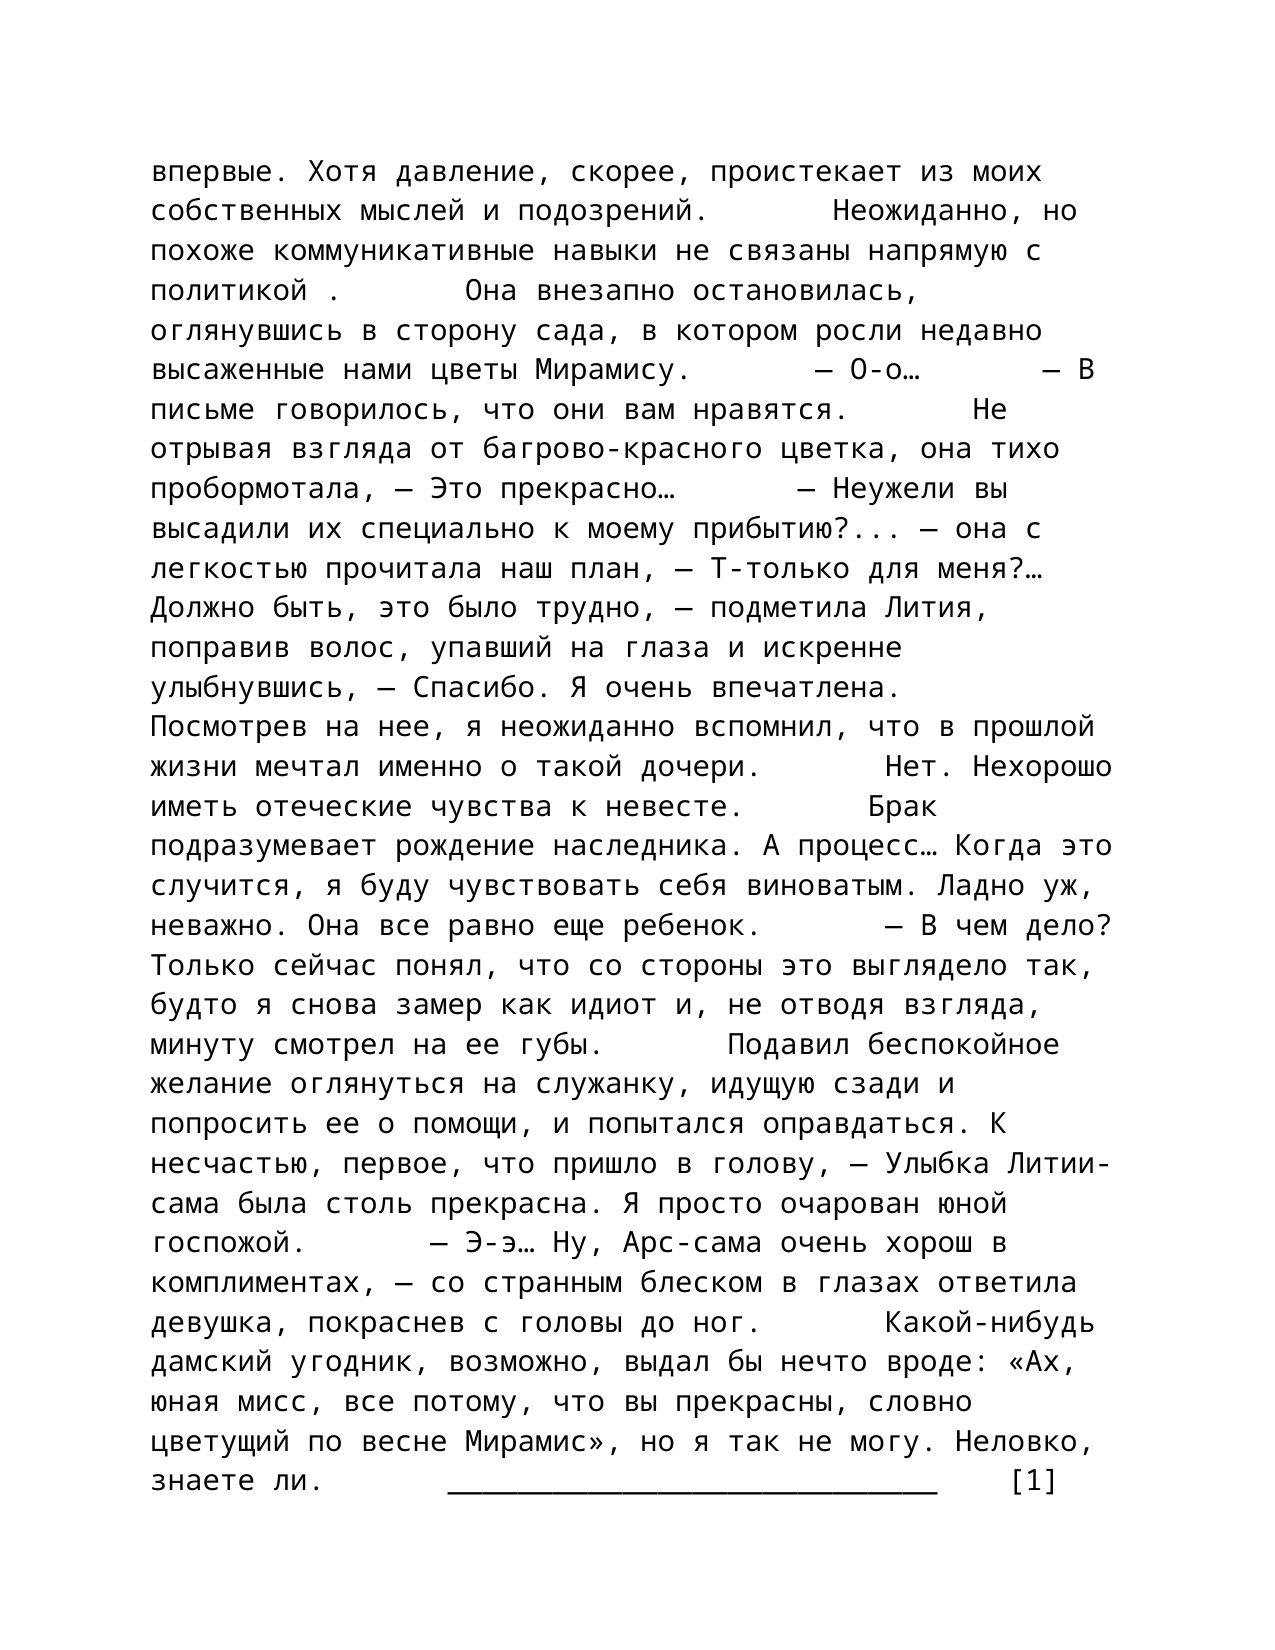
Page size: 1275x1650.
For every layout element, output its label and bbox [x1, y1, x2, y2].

text [150, 150, 1125, 1499]
